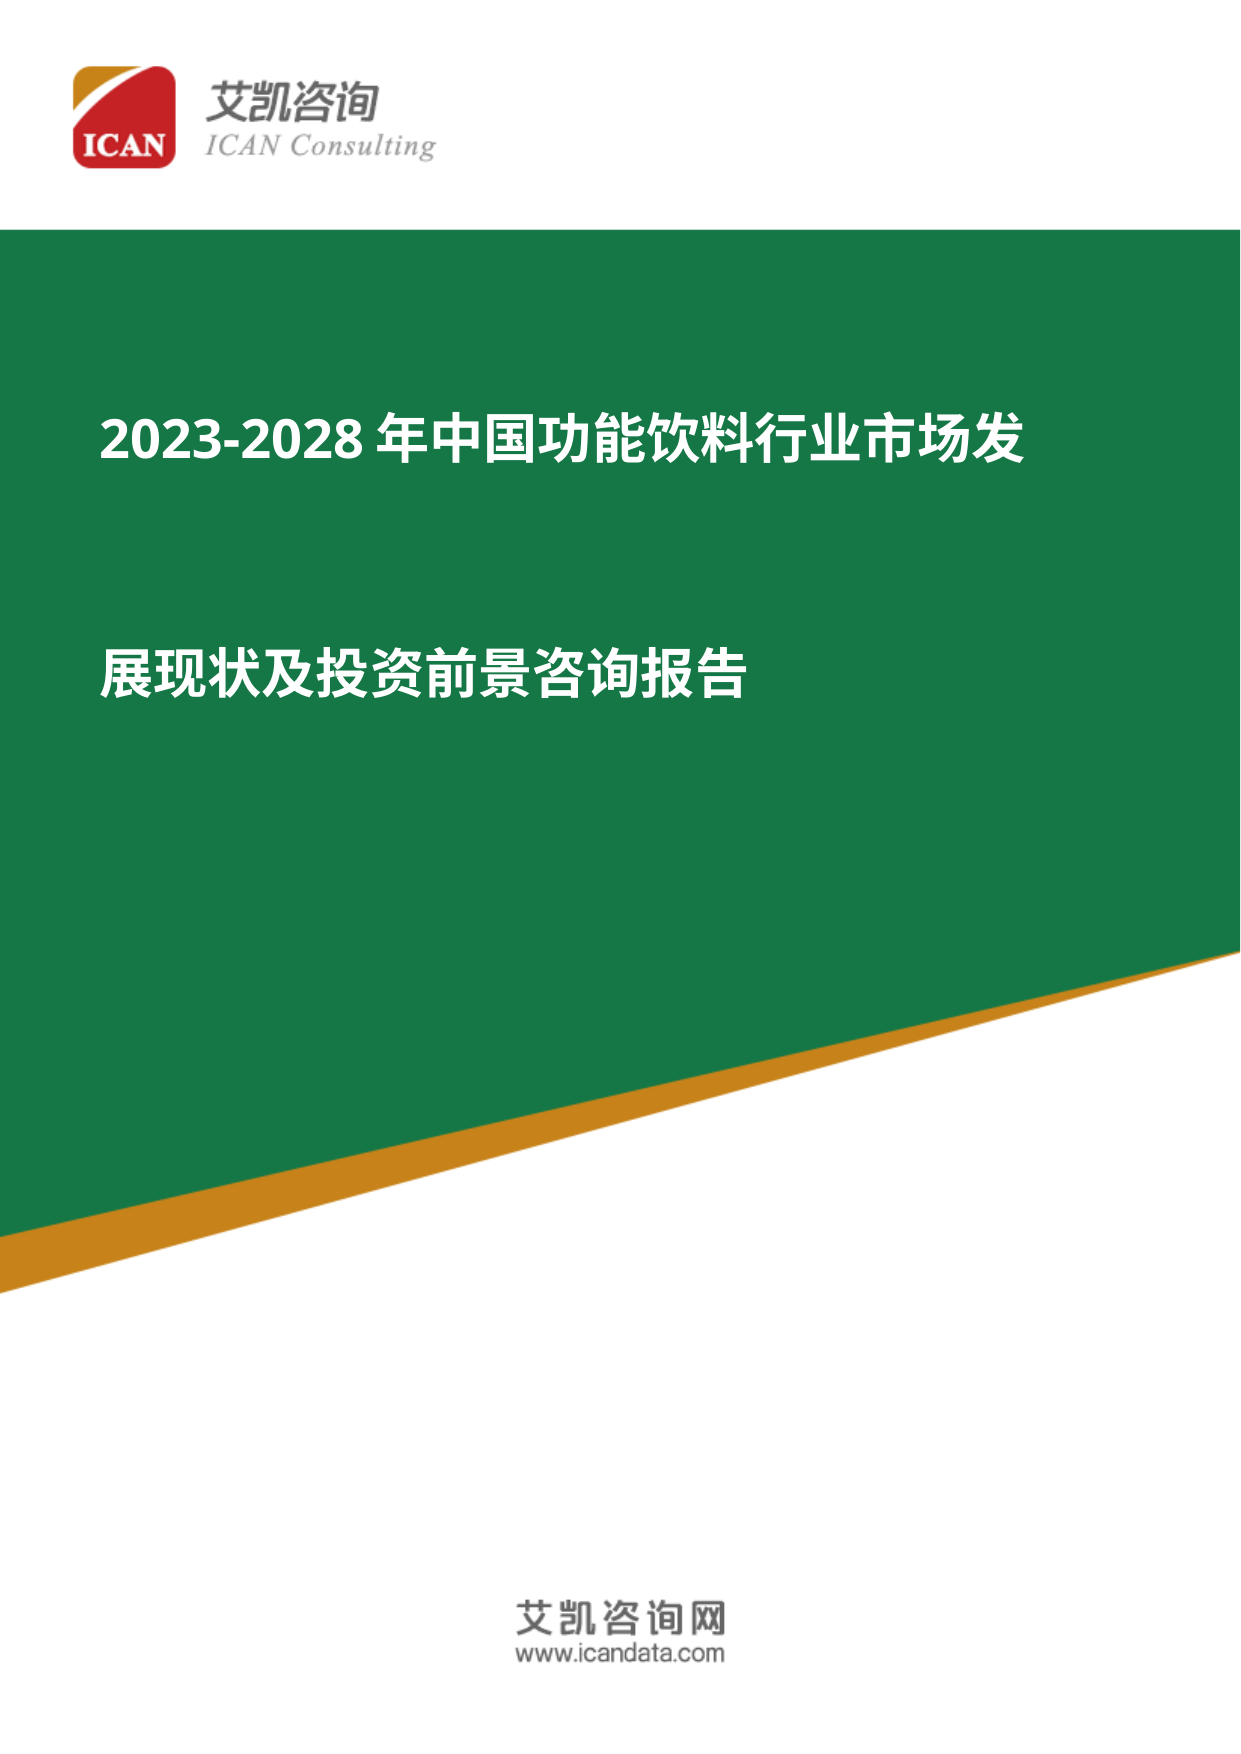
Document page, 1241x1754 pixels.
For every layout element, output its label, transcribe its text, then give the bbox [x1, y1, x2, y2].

subtitle 2023-2028年中国功能饮料行业市场发展现状及投资前景咨询报告 [99, 386, 1053, 718]
picture [0, 5, 1241, 1754]
